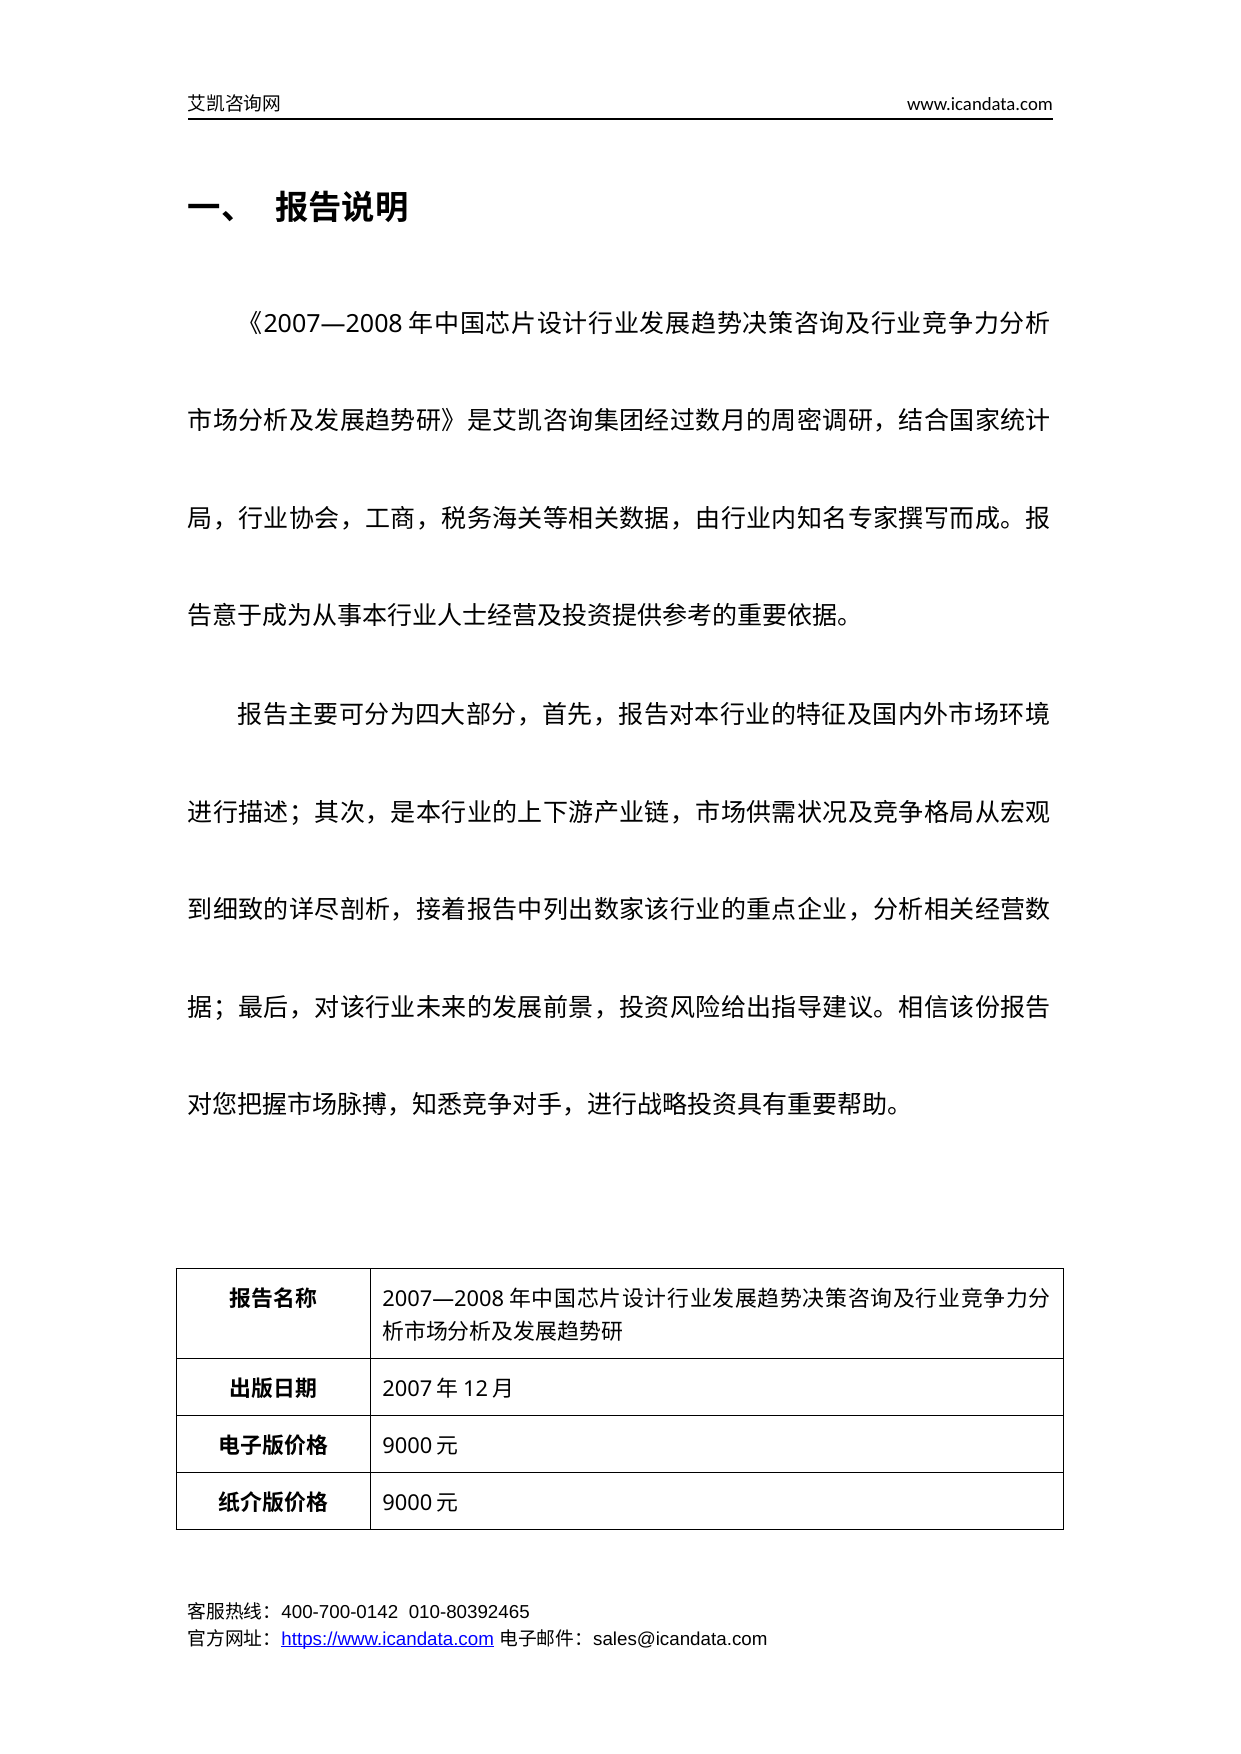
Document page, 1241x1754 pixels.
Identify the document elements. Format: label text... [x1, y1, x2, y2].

table_header 报告名称 [177, 1269, 370, 1358]
table_cell 9000元 [371, 1416, 1063, 1472]
table_cell 出版日期 [177, 1359, 370, 1415]
table_cell 纸介版价格 [177, 1473, 370, 1529]
text 报告主要可分为四大部分，首先，报告对本行业的特征及国内外市场环境进行描述；其次，是本行业的上下游产业链，市场供需状况及竞争格局从宏观到细致的详尽剖析，接着报告中列出数家该行业的重点企业，分析相关经营数据；最后，对该行业未来的发展前景，投资风险给出指导建议。相信该份报告对您把握市场脉搏，知悉竞争对手，进行战略投资具有重要帮助。 [187, 681, 1053, 1136]
table_cell 2007年12月 [371, 1359, 1063, 1415]
table_cell 9000元 [371, 1473, 1063, 1529]
table_header 2007—2008年中国芯片设计行业发展趋势决策咨询及行业竞争力分析市场分析及发展趋势研 [371, 1269, 1063, 1358]
text 《2007—2008年中国芯片设计行业发展趋势决策咨询及行业竞争力分析市场分析及发展趋势研》是艾凯咨询集团经过数月的周密调研，结合国家统计局，行业协会，工商，税务海关等相关数据，由行业内知名专家撰写而成。报告意于成为从事本行业人士经营及投资提供参考的重要依据。 [187, 289, 1053, 646]
table_cell 电子版价格 [177, 1416, 370, 1472]
subtitle 报告说明 [187, 172, 1053, 237]
